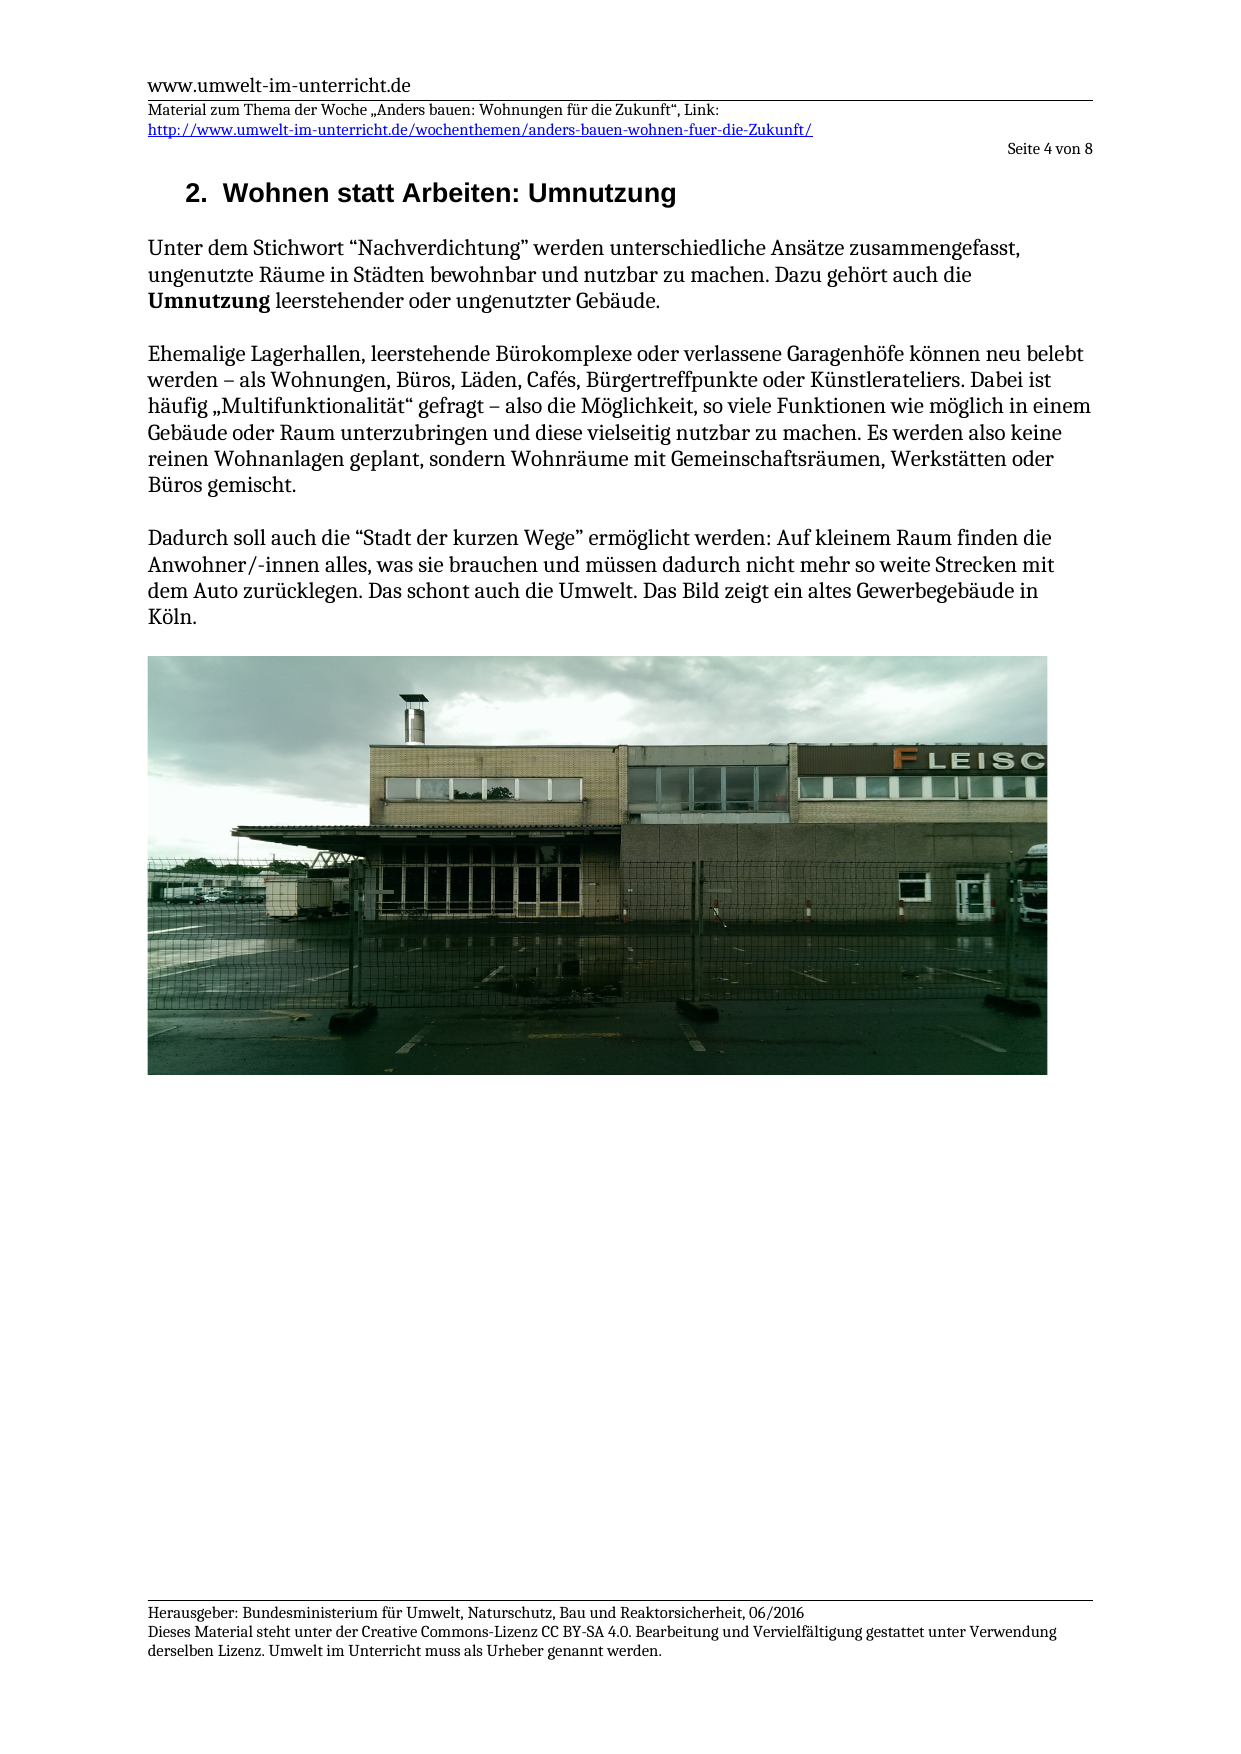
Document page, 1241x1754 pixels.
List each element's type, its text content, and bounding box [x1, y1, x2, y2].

text Unter dem Stichwort “Nachverdichtung” werden unterschiedliche Ansätze zusammengefasst, ungenutzte Räume in Städten bewohnbar und nutzbar zu machen. Dazu gehört auch die Umnutzung leerstehender oder ungenutzter Gebäude. [148, 235, 1093, 314]
text Ehemalige Lagerhallen, leerstehende Bürokomplexe oder verlassene Garagenhöfe können neu belebt werden – als Wohnungen, Büros, Läden, Cafés, Bürgertreffpunkte oder Künstlerateliers. Dabei ist häufig „Multifunktionalität“ gefragt – also die Möglichkeit, so viele Funktionen wie möglich in einem Gebäude oder Raum unterzubringen und diese vielseitig nutzbar zu machen. Es werden also keine reinen Wohnanlagen geplant, sondern Wohnräume mit Gemeinschaftsräumen, Werkstätten oder Büros gemischt. [148, 341, 1093, 499]
picture [147, 656, 1048, 1075]
text Dadurch soll auch die “Stadt der kurzen Wege” ermöglicht werden: Auf kleinem Raum finden die Anwohner/-innen alles, was sie brauchen und müssen dadurch nicht mehr so weite Strecken mit dem Auto zurücklegen. Das schont auch die Umwelt. Das Bild zeigt ein altes Gewerbegebäude in Köln. [148, 525, 1093, 630]
subtitle Wohnen statt Arbeiten: Umnutzung [185, 177, 1093, 209]
